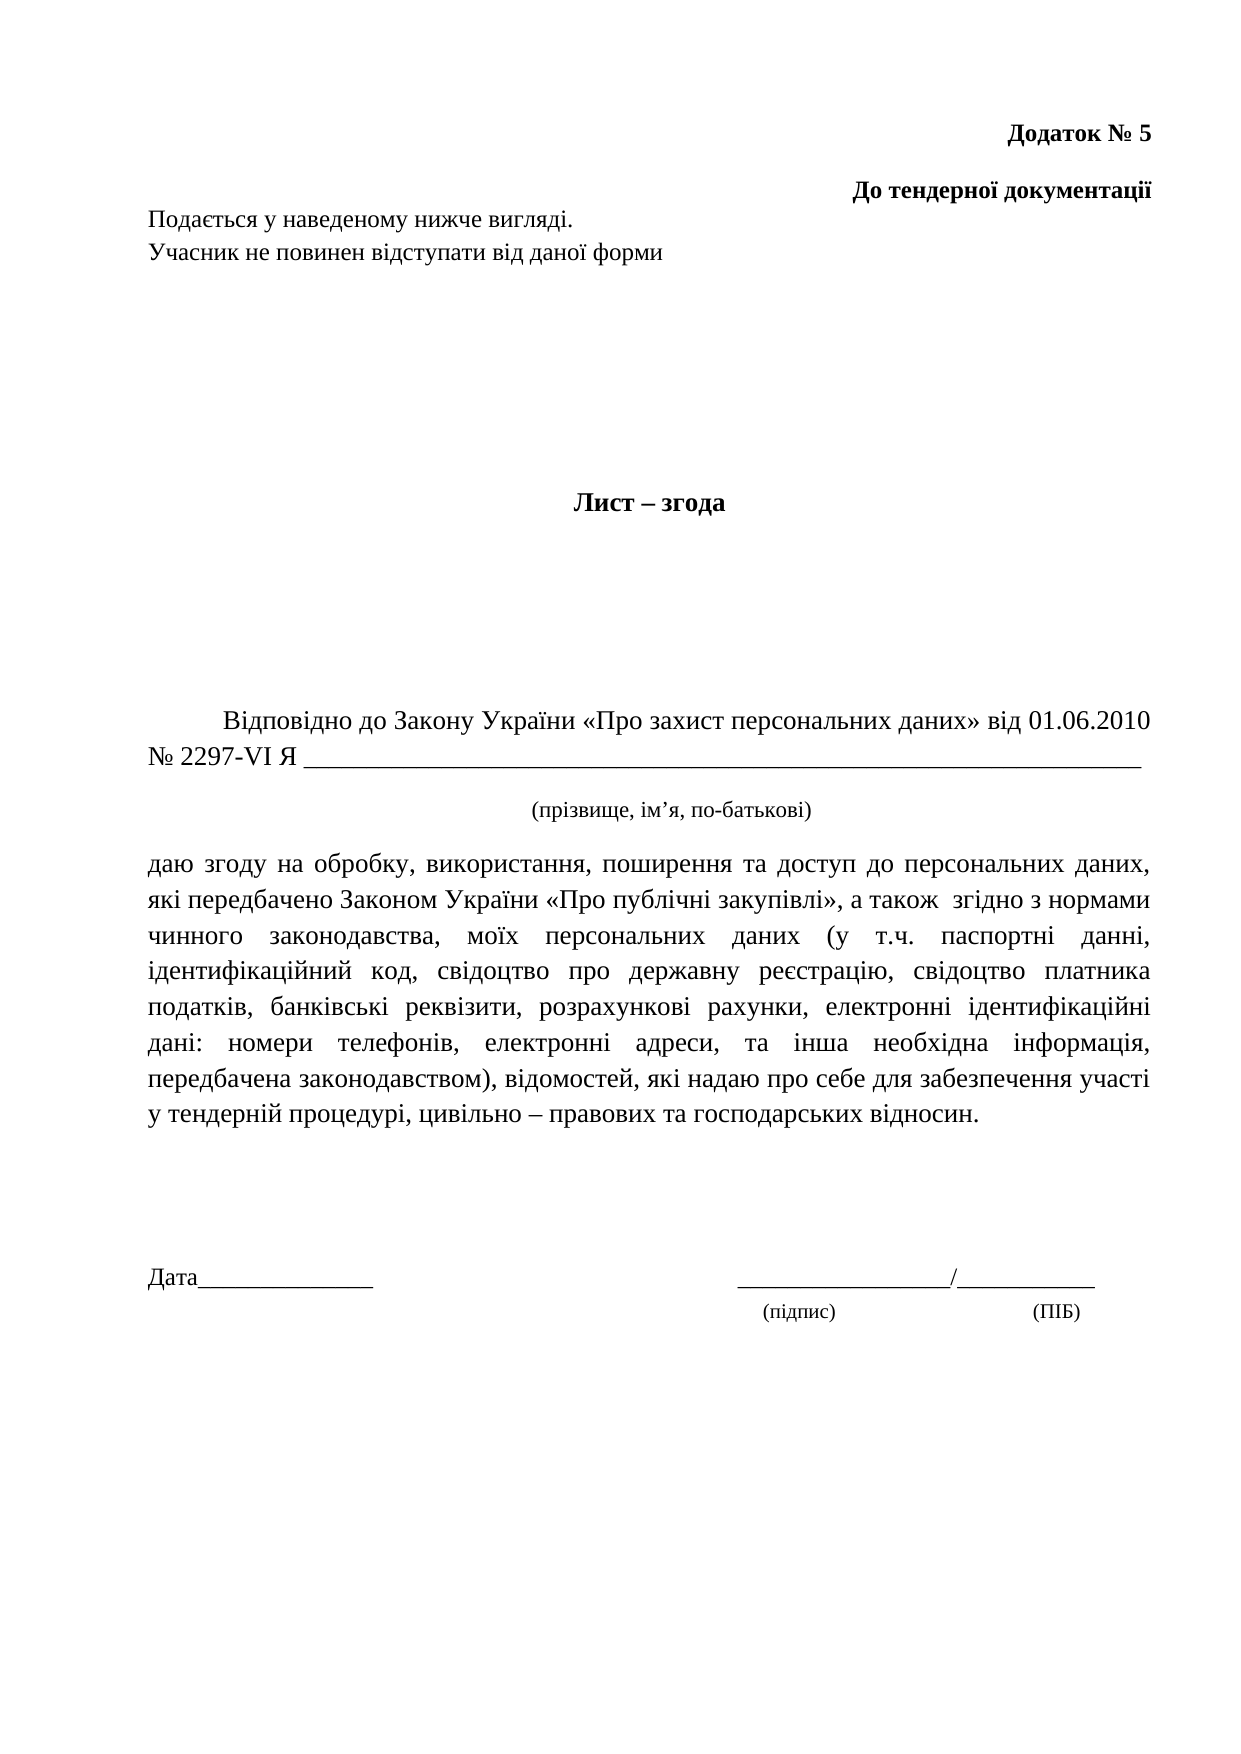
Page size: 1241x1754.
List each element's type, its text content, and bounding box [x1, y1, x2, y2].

text Подається у наведеному нижче вигляді. [148, 204, 1152, 233]
text Відповідно до Закону України «Про захист персональних даних» від 01.06.2010 № 2297-VI Я ___________________________________________________________________ [148, 704, 1152, 771]
text даю згоду на обробку, використання, поширення та доступ до персональних даних, які передбачено Законом України «Про публічні закупівлі», а також згідно з нормами чинного законодавства, моїх персональних даних (у т.ч. паспортні данні, ідентифікаційний код, свідоцтво про державну реєстрацію, свідоцтво платника податків, банківські реквізити, розрахункові рахунки, електронні ідентифікаційні дані: номери телефонів, електронні адреси, та інша необхідна інформація, передбачена законодавством), відомостей, які надаю про себе для забезпечення участі у тендерній процедурі, цивільно – правових та господарських відносин. [148, 847, 1152, 1128]
text (прізвище, ім’я, по-батькові) [148, 796, 1152, 823]
text Лист – згода [148, 486, 1152, 517]
text До тендерної документації [148, 176, 1152, 204]
text Додаток № 5 [148, 118, 1152, 147]
text Учасник не повинен відступати від даної форми [148, 237, 1152, 266]
text Дата______________ _________________/___________ (підпис) (ПІБ) [148, 1262, 1152, 1323]
